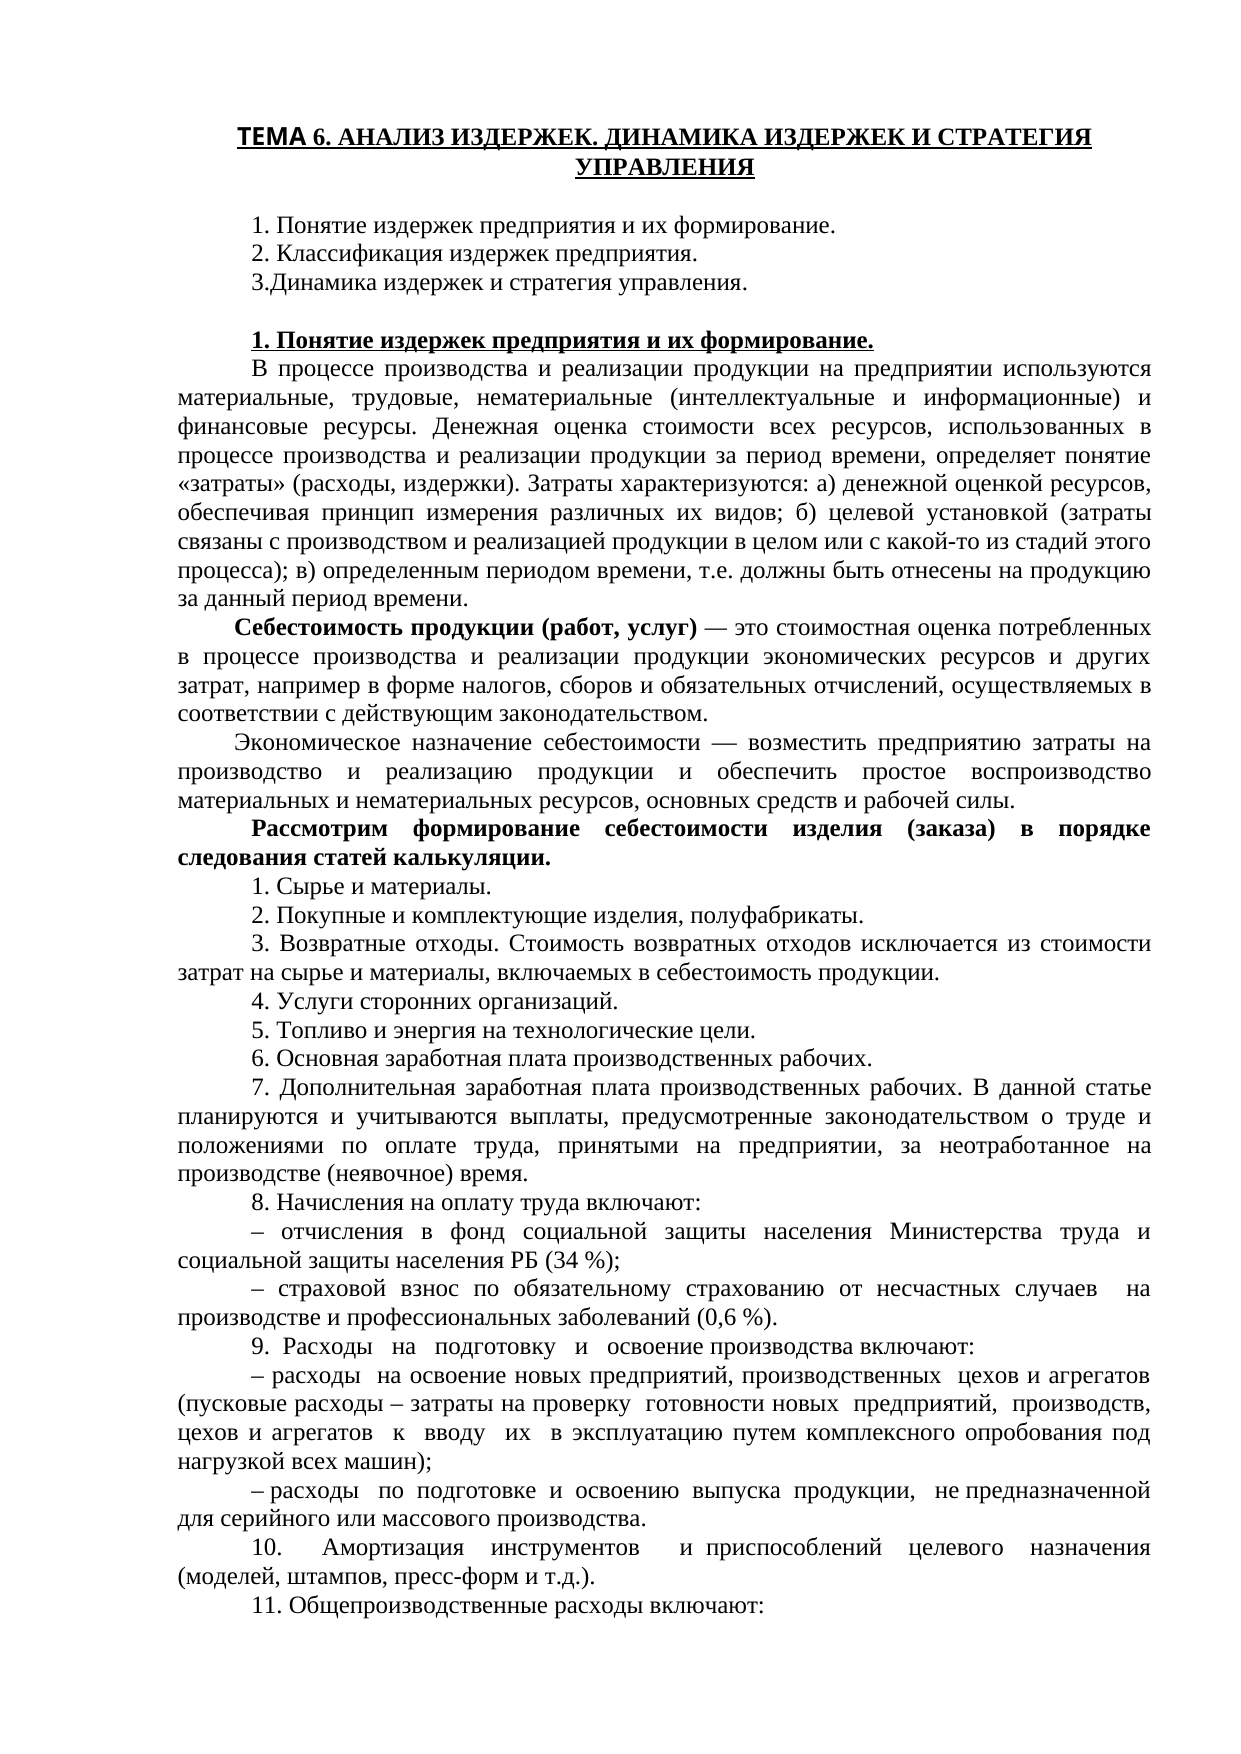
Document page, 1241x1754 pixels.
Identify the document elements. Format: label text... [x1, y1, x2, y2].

text 9. Расходы на подготовку и освоение производства включают: [177, 1331, 1152, 1360]
text – расходы на освоение новых предприятий, производственных цехов и агрегатов (пусковые расходы – затраты на проверку готовности новых предприятий, производств, цехов и агрегатов к вводу их в эксплуатацию путем комплексного опробования под нагрузкой всех машин); [177, 1360, 1152, 1475]
text 2. Классификация издержек предприятия. [177, 238, 1152, 267]
text 1. Понятие издержек предприятия и их формирование. [177, 325, 1152, 353]
text 3.Динамика издержек и стратегия управления. [177, 267, 1152, 296]
text 11. Общепроизводственные расходы включают: [177, 1590, 1152, 1618]
text 6. Основная заработная плата производственных рабочих. [177, 1043, 1152, 1072]
text 7. Дополнительная заработная плата производственных рабочих. В данной статье планируются и учитываются выплаты, предусмотренные законодательством о труде и положениями по оплате труда, принятыми на предприятии, за неотработанное на производстве (неявочное) время. [177, 1072, 1152, 1187]
text В процессе производства и реализации продукции на предприятии используются материальные, трудовые, нематериальные (интеллектуальные и информационные) и финансовые ресурсы. Денежная оценка стоимости всех ресурсов, использованных в процессе производства и реализации продукции за период времени, определяет понятие «затраты» (расходы, издержки). Затраты характеризуются: а) денежной оценкой ресурсов, обеспечивая принцип измерения различных их видов; б) целевой установкой (затраты связаны с производством и реализацией продукции в целом или с какой-то из стадий этого процесса); в) определенным периодом времени, т.е. должны быть отнесены на продукцию за данный период времени. [177, 353, 1152, 612]
text Экономическое назначение себестоимости — возместить предприятию затраты на производство и реализацию продукции и обеспечить простое воспроизводство материальных и нематериальных ресурсов, основных средств и рабочей силы. [177, 727, 1152, 813]
text Себестоимость продукции (работ, услуг) — это стоимостная оценка потребленных в процессе производства и реализации продукции экономических ресурсов и других затрат, например в форме налогов, сборов и обязательных отчислений, осуществляемых в соответствии с действующим законодательством. [177, 612, 1152, 727]
text Тема 6. Анализ издержек. Динамика издержек и стратегия управления [177, 118, 1152, 181]
text 3. Возвратные отходы. Стоимость возвратных отходов исключается из стоимости затрат на сырье и материалы, включаемых в себестоимость продукции. [177, 928, 1152, 986]
text 10. Амортизация инструментов и приспособлений целевого назначения (моделей, штампов, пресс-форм и т.д.). [177, 1532, 1152, 1590]
text Рассмотрим формирование себестоимости изделия (заказа) в порядке следования статей калькуляции. [177, 813, 1152, 871]
text 2. Покупные и комплектующие изделия, полуфабрикаты. [177, 900, 1152, 928]
text 5. Топливо и энергия на технологические цели. [177, 1015, 1152, 1043]
text – отчисления в фонд социальной защиты населения Министерства труда и социальной защиты населения РБ (34 %); [177, 1216, 1152, 1273]
text – расходы по подготовке и освоению выпуска продукции, не предназначенной для серийного или массового производства. [177, 1475, 1152, 1532]
text 8. Начисления на оплату труда включают: [177, 1187, 1152, 1216]
text 1. Понятие издержек предприятия и их формирование. [177, 210, 1152, 238]
text 1. Сырье и материалы. [177, 871, 1152, 900]
text – страховой взнос по обязательному страхованию от несчастных случаев на производстве и профессиональных заболеваний (0,6 %). [177, 1273, 1152, 1331]
text 4. Услуги сторонних организаций. [177, 986, 1152, 1015]
